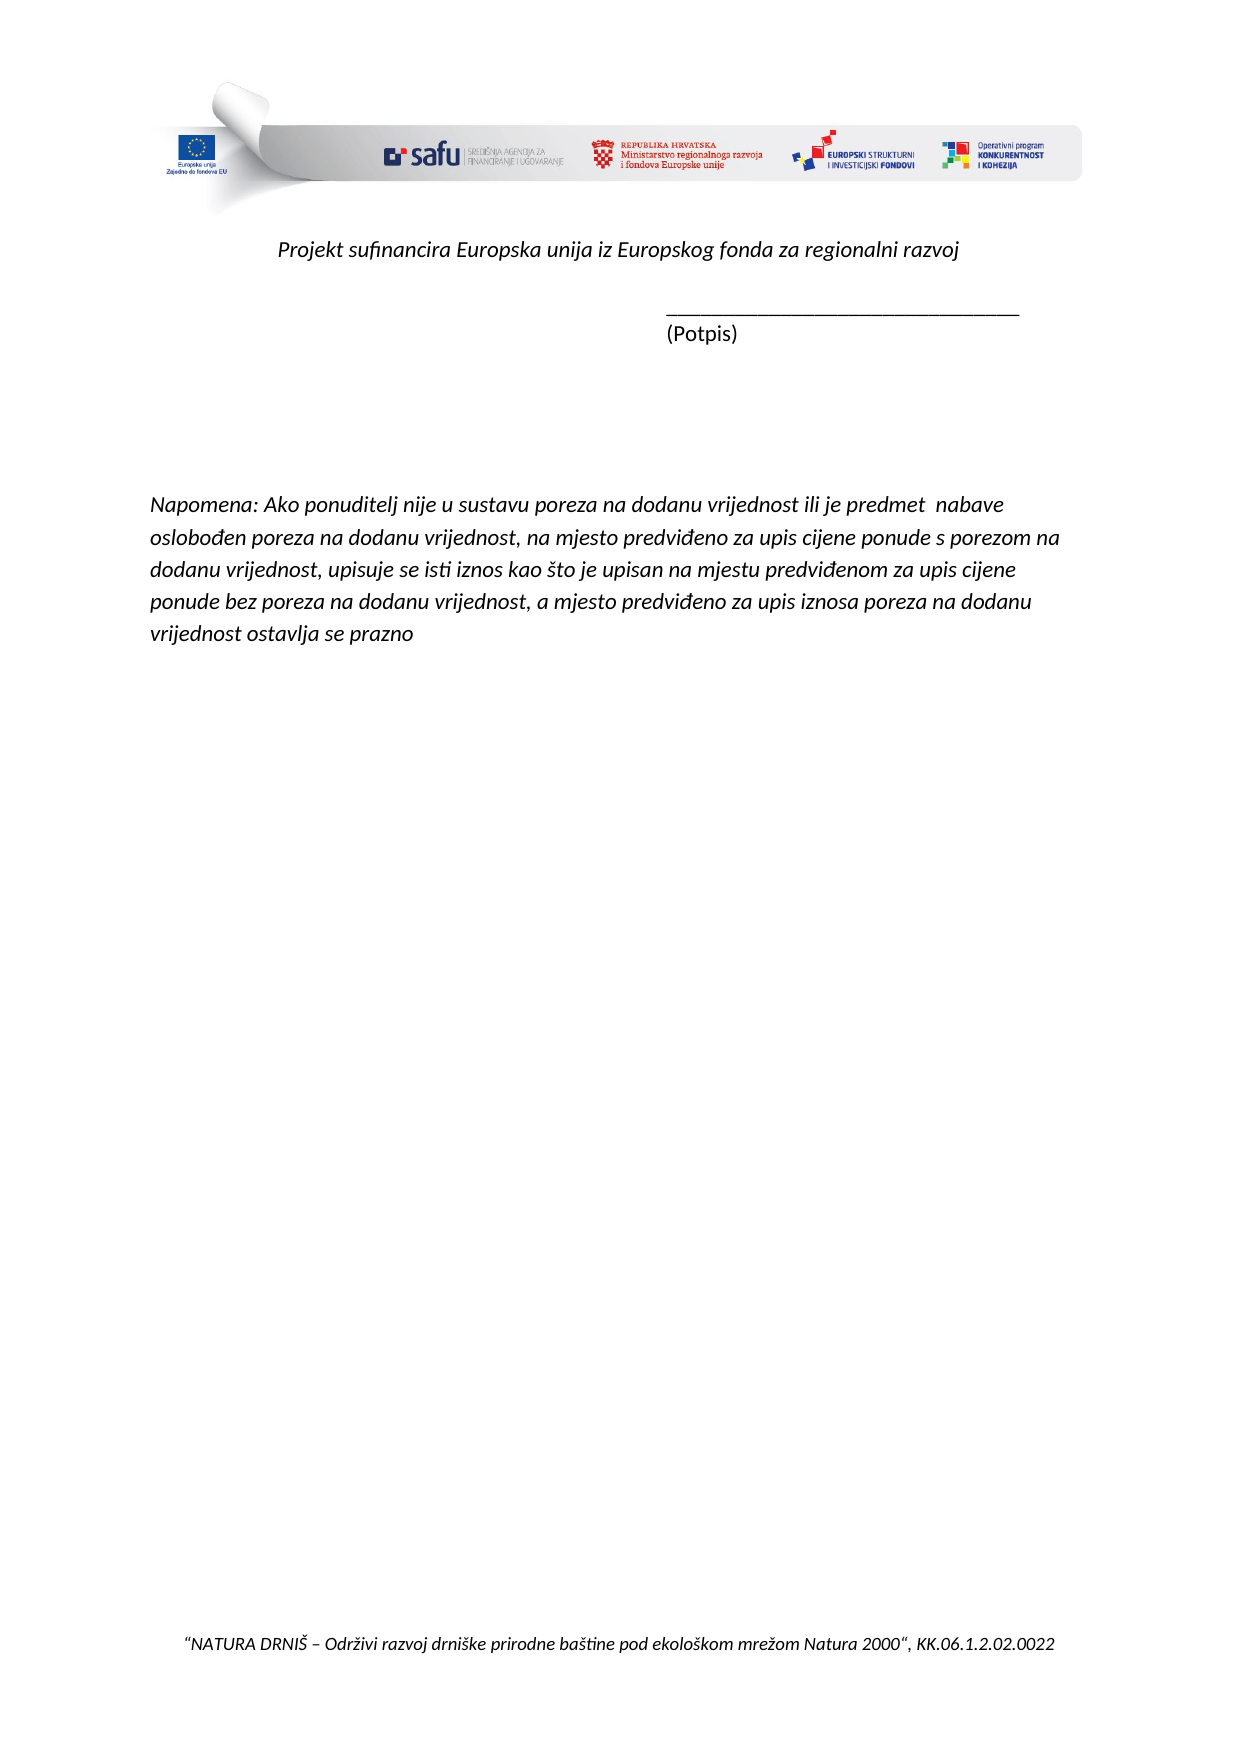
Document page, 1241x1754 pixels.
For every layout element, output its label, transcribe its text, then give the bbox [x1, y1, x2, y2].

text _______________________________ [150, 292, 1090, 319]
picture [150, 73, 1091, 236]
text Napomena: Ako ponuditelj nije u sustavu poreza na dodanu vrijednost ili je predmet nabave oslobođen poreza na dodanu vrijednost, na mjesto predviđeno za upis cijene ponude s porezom na dodanu vrijednost, upisuje se isti iznos kao što je upisan na mjestu predviđenom za upis cijene ponude bez poreza na dodanu vrijednost, a mjesto predviđeno za upis iznosa poreza na dodanu vrijednost ostavlja se prazno [150, 491, 1090, 647]
text (Potpis) [150, 319, 1090, 348]
